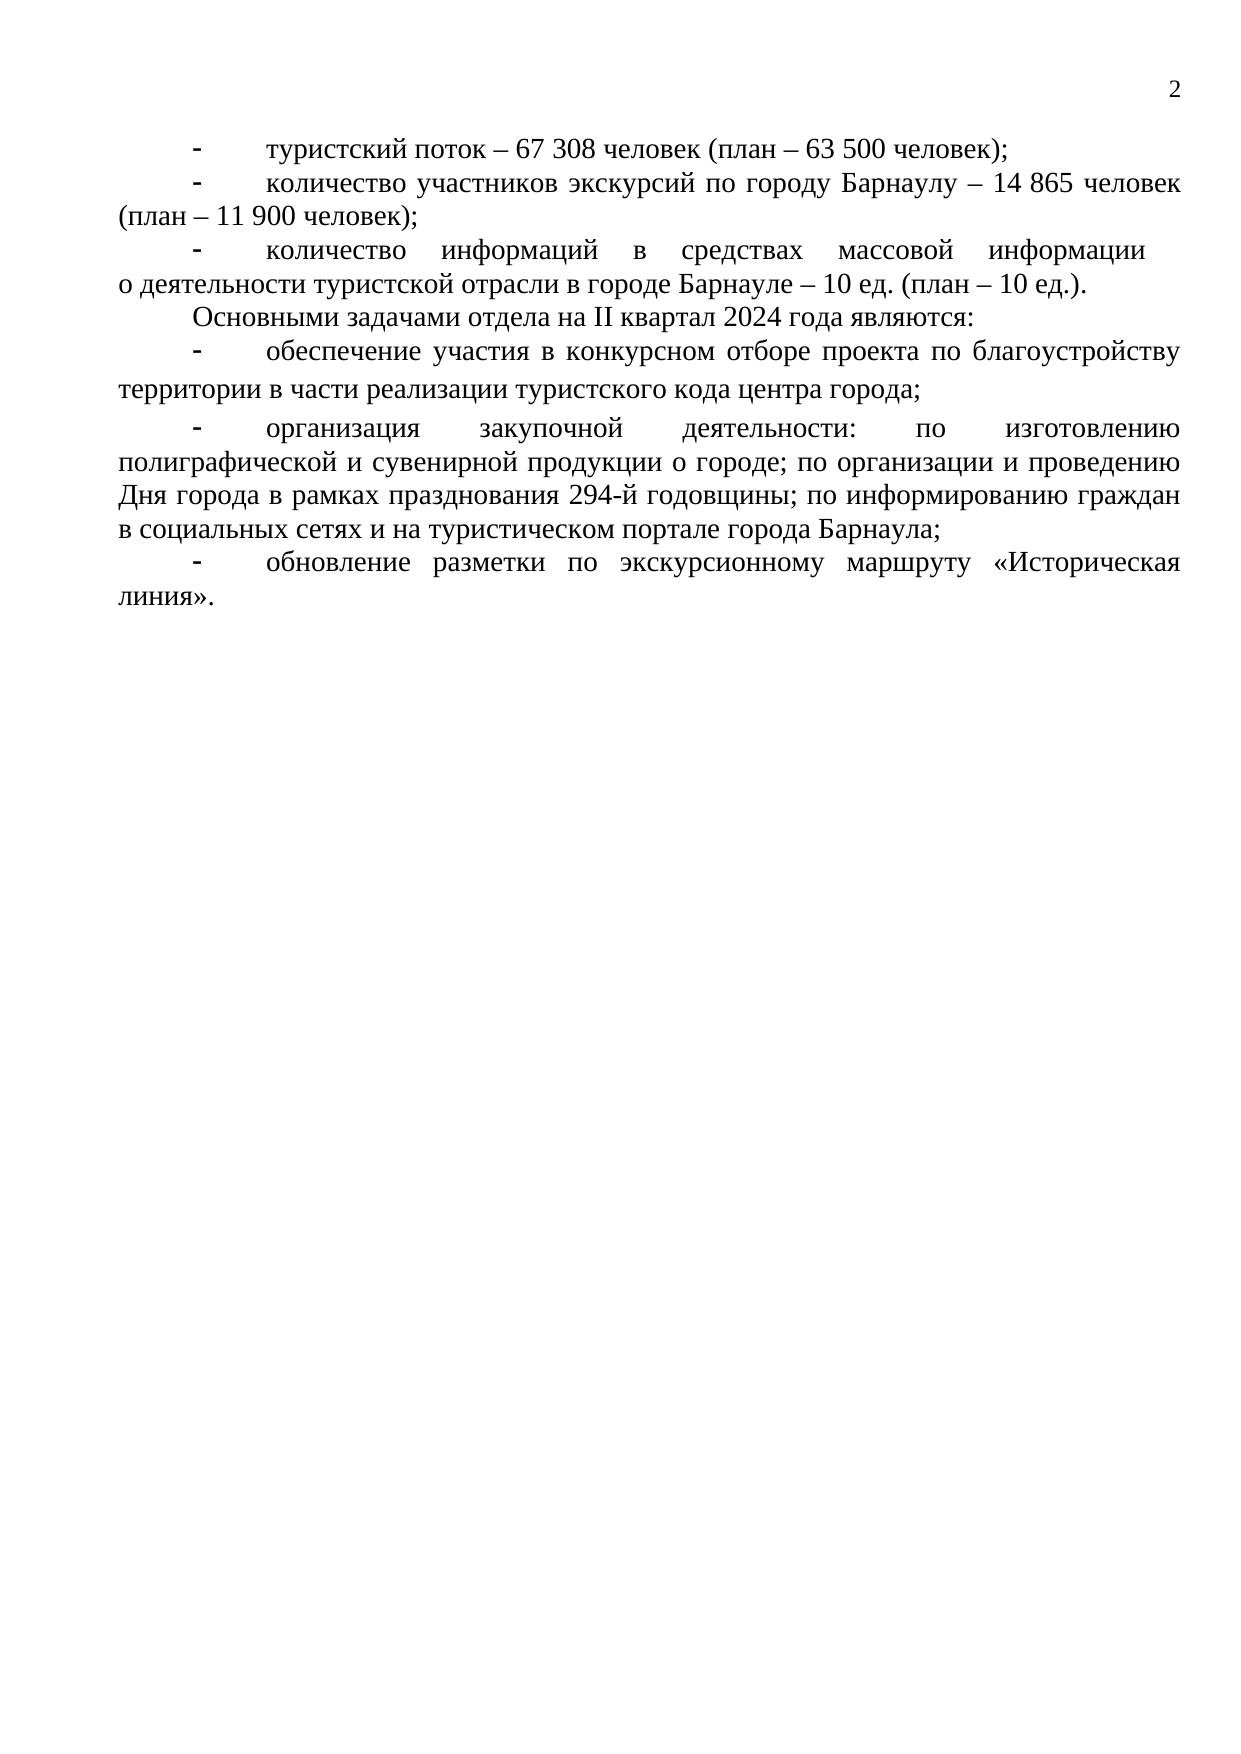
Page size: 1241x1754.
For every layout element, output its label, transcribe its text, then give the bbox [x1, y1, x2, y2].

list организация закупочной деятельности: по изготовлению полиграфической и сувенирной продукции о городе; по организации и проведению Дня города в рамках празднования 294-й годовщины; по информированию граждан в социальных сетях и на туристическом портале города Барнаула; [118, 410, 1181, 544]
list обновление разметки по экскурсионному маршруту «Историческая линия». [118, 544, 1181, 611]
list количество участников экскурсий по городу Барнаулу – 14 865 человек (план – 11 900 человек); [118, 165, 1181, 232]
list Основными задачами отдела на II квартал 2024 года являются: [192, 299, 1181, 333]
list количество информаций в средствах массовой информации о деятельности туристской отрасли в городе Барнауле – 10 ед. (план – 10 ед.). [118, 232, 1181, 299]
list обеспечение участия в конкурсном отборе проекта по благоустройству территории в части реализации туристского кода центра города; [118, 333, 1181, 405]
list туристский поток – 67 308 человек (план – 63 500 человек); [118, 131, 1181, 165]
